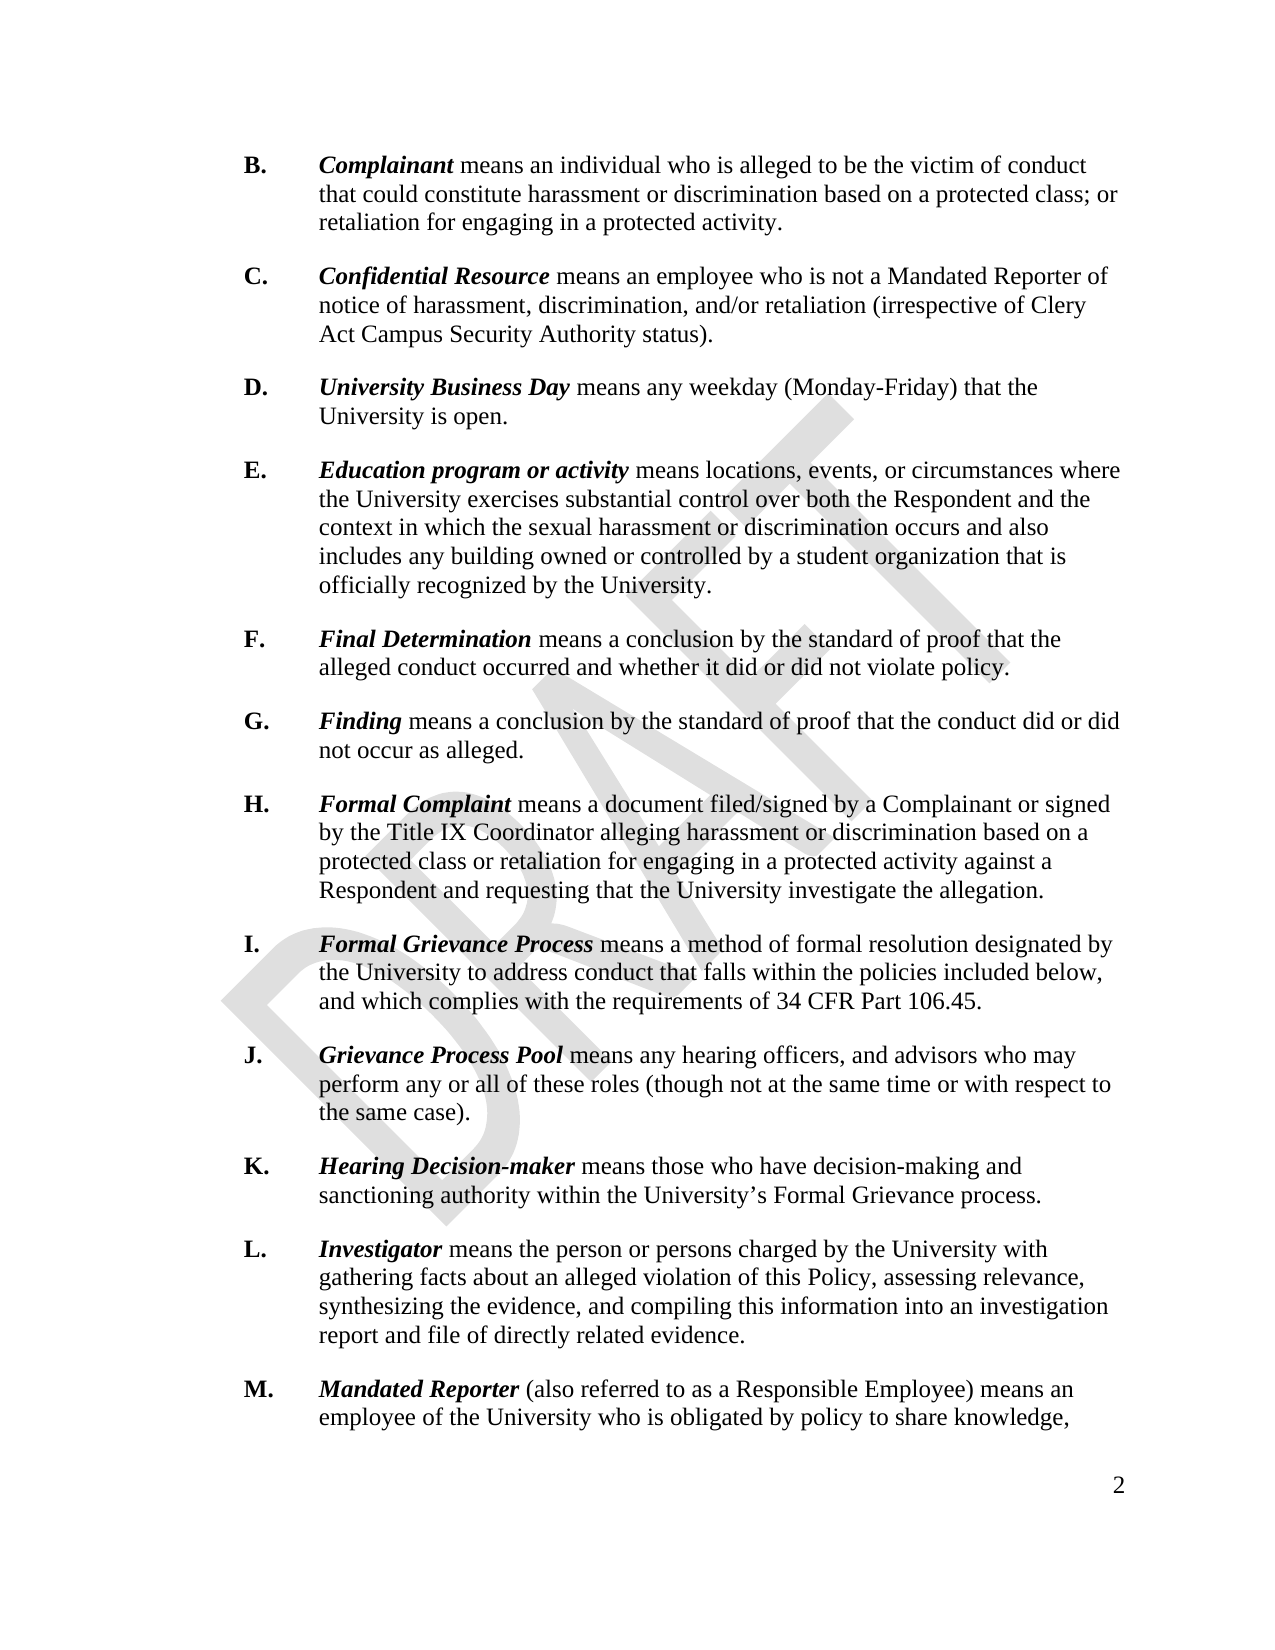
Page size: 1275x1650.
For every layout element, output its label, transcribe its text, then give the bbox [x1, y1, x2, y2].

subtitle Investigator means the person or persons charged by the University with gathering facts about an alleged violation of this Policy, assessing relevance, synthesizing the evidence, and compiling this information into an investigation report and file of directly related evidence. [244, 1234, 1125, 1349]
subtitle Finding means a conclusion by the standard of proof that the conduct did or did not occur as alleged. [244, 706, 1125, 764]
subtitle Complainant means an individual who is alleged to be the victim of conduct that could constitute harassment or discrimination based on a protected class; or retaliation for engaging in a protected activity. [244, 150, 1125, 236]
subtitle Grievance Process Pool means any hearing officers, and advisors who may perform any or all of these roles (though not at the same time or with respect to the same case). [244, 1040, 1125, 1126]
subtitle Final Determination means a conclusion by the standard of proof that the alleged conduct occurred and whether it did or did not violate policy. [244, 624, 1125, 681]
subtitle Confidential Resource means an employee who is not a Mandated Reporter of notice of harassment, discrimination, and/or retaliation (irrespective of Clery Act Campus Security Authority status). [244, 261, 1125, 347]
subtitle Education program or activity means locations, events, or circumstances where the University exercises substantial control over both the Respondent and the context in which the sexual harassment or discrimination occurs and also includes any building owned or controlled by a student organization that is officially recognized by the University. [244, 455, 1125, 599]
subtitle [244, 1374, 1125, 1431]
subtitle Hearing Decision-maker means those who have decision-making and sanctioning authority within the University’s Formal Grievance process. [244, 1151, 1125, 1209]
subtitle Formal Complaint means a document filed/signed by a Complainant or signed by the Title IX Coordinator alleging harassment or discrimination based on a protected class or retaliation for engaging in a protected activity against a Respondent and requesting that the University investigate the allegation. [244, 789, 1125, 904]
subtitle Formal Grievance Process means a method of formal resolution designated by the University to address conduct that falls within the policies included below, and which complies with the requirements of 34 CFR Part 106.45. [244, 929, 1125, 1015]
subtitle University Business Day means any weekday (Monday-Friday) that the University is open. [244, 372, 1125, 430]
